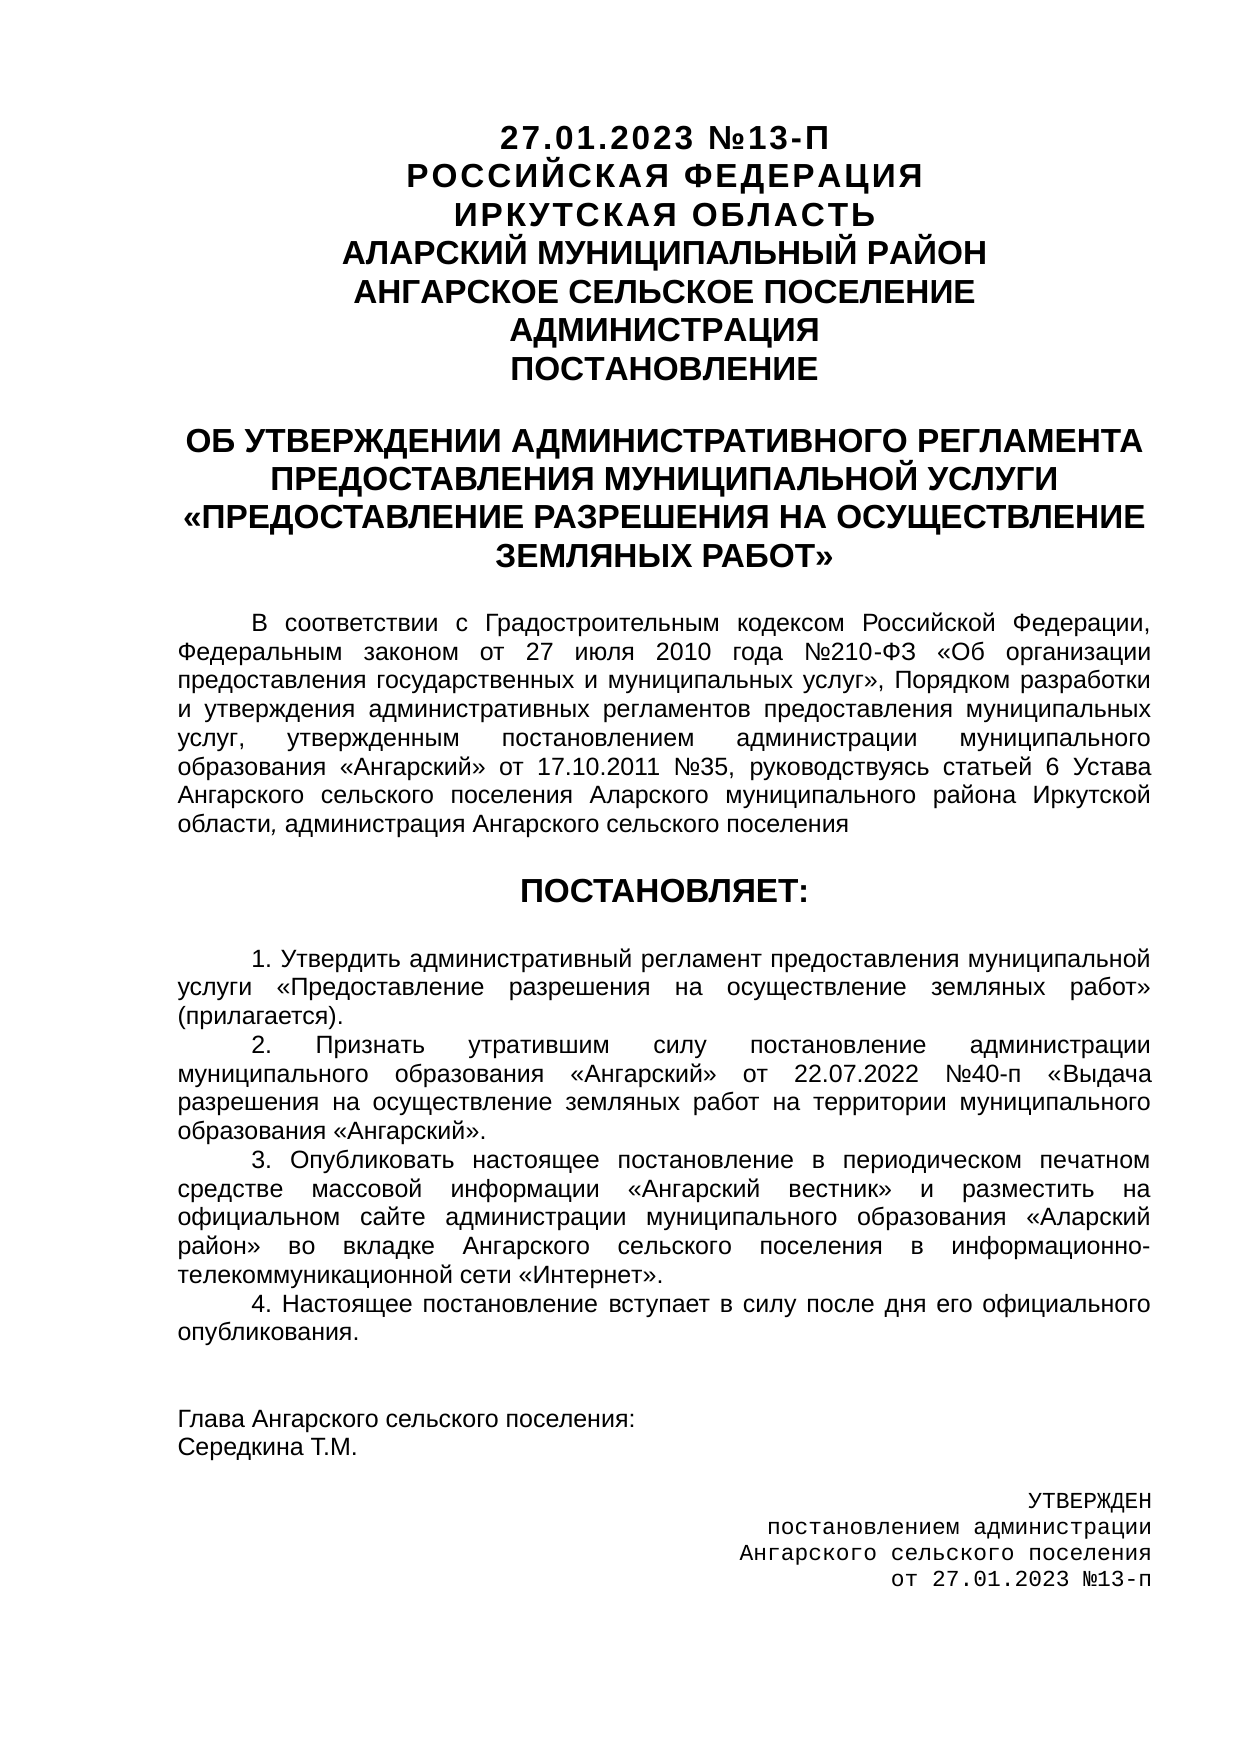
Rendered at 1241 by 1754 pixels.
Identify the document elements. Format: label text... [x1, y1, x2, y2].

text УТВЕРЖДЕН [177, 1490, 1152, 1516]
text ОБ УТВЕРЖДЕНИИ АДМИНИСТРАТИВНОГО РЕГЛАМЕНТА ПРЕДОСТАВЛЕНИЯ МУНИЦИПАЛЬНОЙ УСЛУГИ «ПРЕДОСТАВЛЕНИЕ РАЗРЕШЕНИЯ НА ОСУЩЕСТВЛЕНИЕ ЗЕМЛЯНЫХ РАБОТ» [177, 421, 1152, 574]
text ПОСТАНОВЛЕНИЕ [177, 349, 1152, 387]
subtitle ИРКУТСКАЯ ОБЛАСТЬ [177, 195, 1152, 233]
text АДМИНИСТРАЦИЯ [177, 310, 1152, 349]
text ПОСТАНОВЛЯЕТ: [177, 872, 1152, 910]
subtitle РОССИЙСКАЯ ФЕДЕРАЦИЯ [177, 157, 1152, 195]
subtitle 27.01.2023 №13-П [177, 118, 1152, 157]
text от 27.01.2023 №13-п [177, 1568, 1152, 1593]
text Ангарского сельского поселения [177, 1542, 1152, 1568]
text АНГАРСКОЕ СЕЛЬСКОЕ ПОСЕЛЕНИЕ [177, 272, 1152, 310]
text 4. Настоящее постановление вступает в силу после дня его официального опубликования. [177, 1288, 1152, 1346]
subtitle АЛАРСКИЙ МУНИЦИПАЛЬНЫЙ РАЙОН [177, 233, 1152, 272]
text постановлением администрации [177, 1516, 1152, 1542]
text 3. Опубликовать настоящее постановление в периодическом печатном средстве массовой информации «Ангарский вестник» и разместить на официальном сайте администрации муниципального образования «Аларский район» во вкладке Ангарского сельского поселения в информационно-телекоммуникационной сети «Интернет». [177, 1145, 1152, 1288]
text В соответствии с Градостроительным кодексом Российской Федерации, Федеральным законом от 27 июля 2010 года №210-ФЗ «Об организации предоставления государственных и муниципальных услуг», Порядком разработки и утверждения административных регламентов предоставления муниципальных услуг, утвержденным постановлением администрации муниципального образования «Ангарский» от 17.10.2011 №35, руководствуясь статьей 6 Устава Ангарского сельского поселения Аларского муниципального района Иркутской области, администрация Ангарского сельского поселения [177, 608, 1152, 838]
text 2. Признать утратившим силу постановление администрации муниципального образования «Ангарский» от 22.07.2022 №40-п «Выдача разрешения на осуществление земляных работ на территории муниципального образования «Ангарский». [177, 1030, 1152, 1145]
text Глава Ангарского сельского поселения: [177, 1403, 1152, 1432]
text 1. Утвердить административный регламент предоставления муниципальной услуги «Предоставление разрешения на осуществление земляных работ» (прилагается). [177, 943, 1152, 1030]
text Середкина Т.М. [177, 1432, 1152, 1461]
